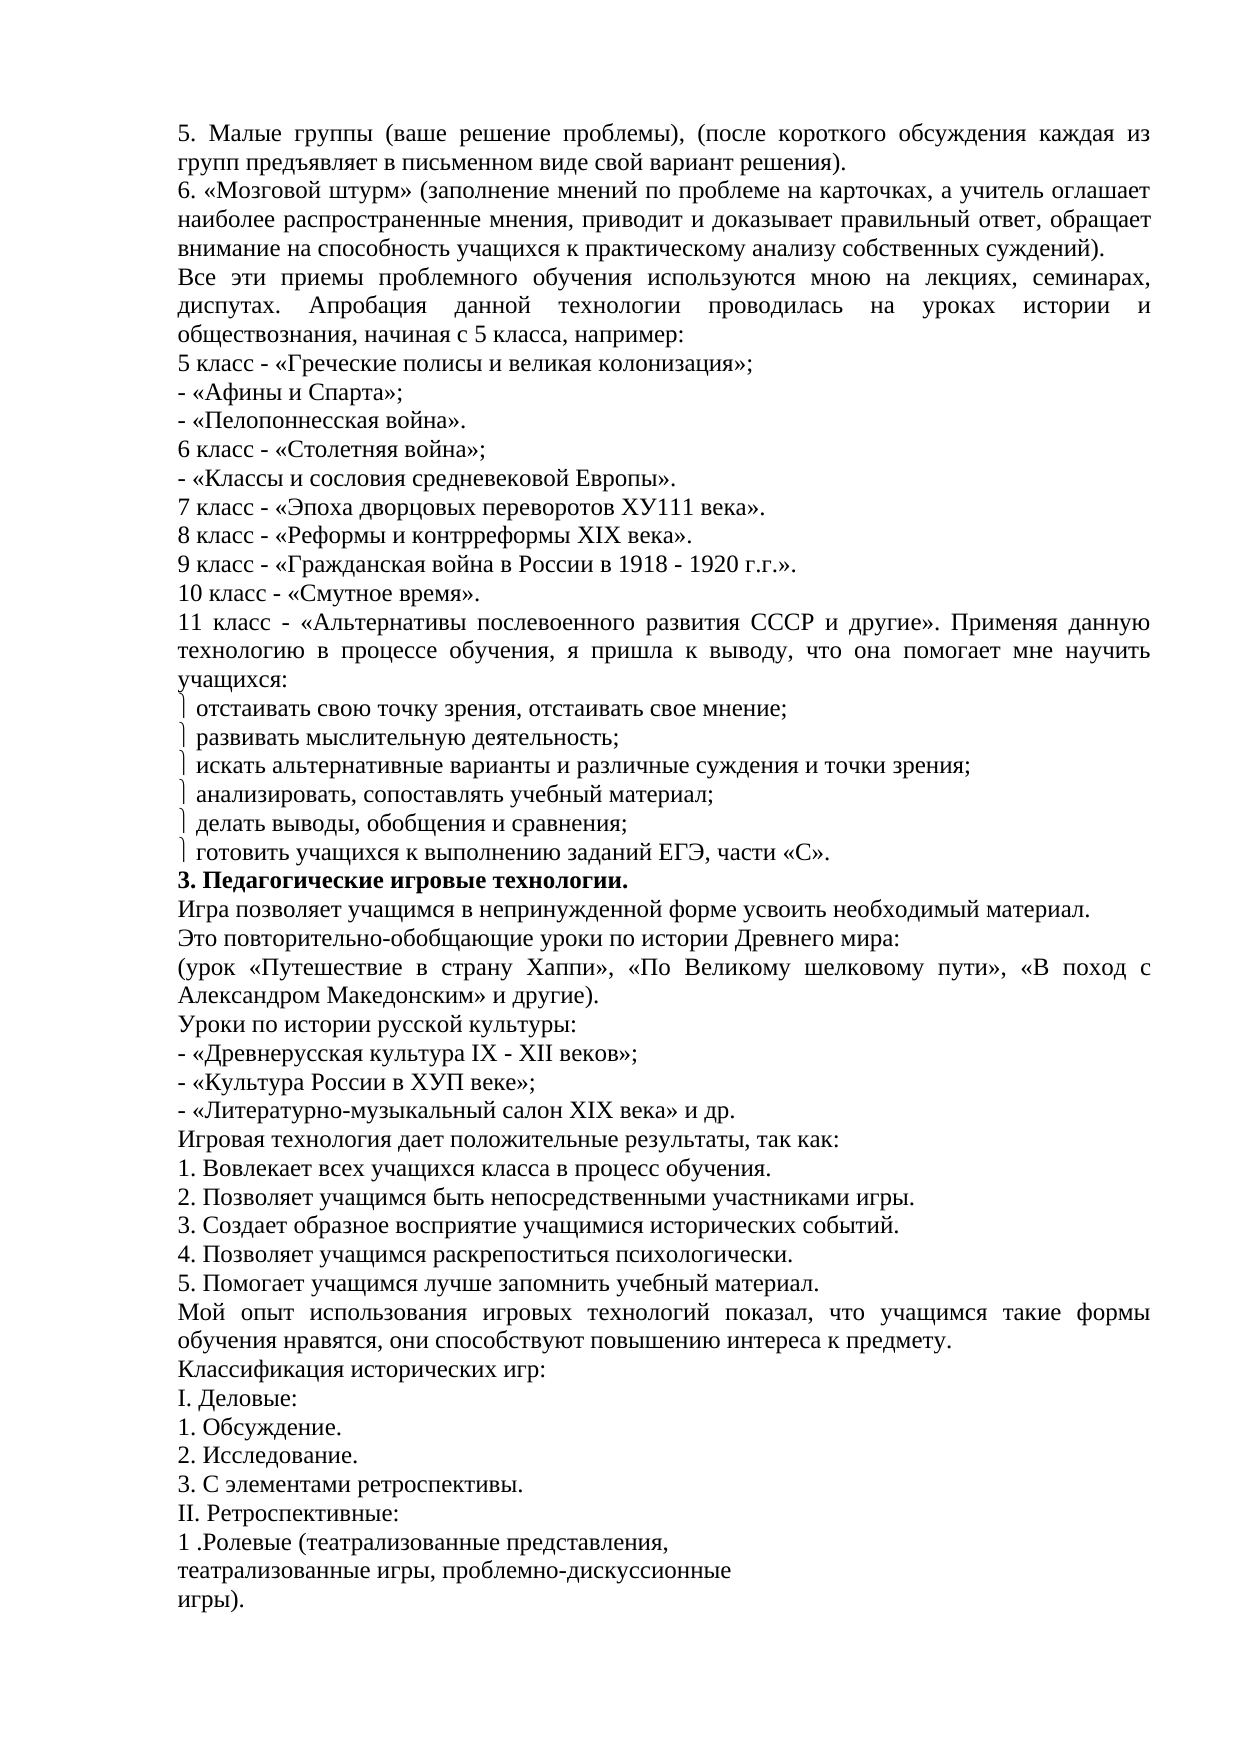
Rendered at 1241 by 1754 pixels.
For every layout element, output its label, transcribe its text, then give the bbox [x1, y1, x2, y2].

text 1 .Ролевые (театрализованные представления, [177, 1527, 1152, 1556]
text Уроки по истории русской культуры: [177, 1009, 1152, 1038]
text 3. Педагогические игровые технологии. [177, 866, 1152, 894]
text 2. Позволяет учащимся быть непосредственными участниками игры. [177, 1182, 1152, 1211]
text театрализованные игры, проблемно-дискуссионные [177, 1556, 1152, 1584]
text II. Ретроспективные: [177, 1498, 1152, 1527]
text Мой опыт использования игровых технологий показал, что учащимся такие формы обучения нравятся, они способствуют повышению интереса к предмету. [177, 1297, 1152, 1354]
text I. Деловые: [177, 1383, 1152, 1412]
text - «Пелопоннесская война». [177, 406, 1152, 434]
text 9 класс - «Гражданская война в России в 1918 - 1920 г.г.». [177, 549, 1152, 578]
text 3. Создает образное восприятие учащимися исторических событий. [177, 1211, 1152, 1239]
text 1. Вовлекает всех учащихся класса в процесс обучения. [177, 1153, 1152, 1182]
text анализировать, сопоставлять учебный материал; [177, 779, 1152, 808]
text 5. Малые группы (ваше решение проблемы), (после короткого обсуждения каждая из групп предъявляет в письменном виде свой вариант решения). [177, 118, 1152, 176]
text Все эти приемы проблемного обучения используются мною на лекциях, семинарах, диспутах. Апробация данной технологии проводилась на уроках истории и обществознания, начиная с 5 класса, например: [177, 262, 1152, 348]
text - «Культура России в ХУП веке»; [177, 1067, 1152, 1096]
text Игра позволяет учащимся в непринужденной форме усвоить необходимый материал. [177, 894, 1152, 923]
text 2. Исследование. [177, 1441, 1152, 1469]
text готовить учащихся к выполнению заданий ЕГЭ, части «С». [177, 837, 1152, 866]
text - «Литературно-музыкальный салон XIX века» и др. [177, 1096, 1152, 1124]
text Классификация исторических игр: [177, 1354, 1152, 1383]
text делать выводы, обобщения и сравнения; [177, 808, 1152, 837]
text - «Афины и Спарта»; [177, 377, 1152, 406]
text 5. Помогает учащимся лучше запомнить учебный материал. [177, 1268, 1152, 1297]
text Игровая технология дает положительные результаты, так как: [177, 1124, 1152, 1153]
text 4. Позволяет учащимся раскрепоститься психологически. [177, 1239, 1152, 1268]
text искать альтернативные варианты и различные суждения и точки зрения; [177, 751, 1152, 779]
text - «Древнерусская культура IX - XII веков»; [177, 1038, 1152, 1067]
text развивать мыслительную деятельность; [177, 722, 1152, 751]
text (урок «Путешествие в страну Хаппи», «По Великому шелковому пути», «В поход с Александром Македонским» и другие). [177, 952, 1152, 1009]
text отстаивать свою точку зрения, отстаивать свое мнение; [177, 693, 1152, 722]
text 6 класс - «Столетняя война»; [177, 434, 1152, 463]
text Это повторительно-обобщающие уроки по истории Древнего мира: [177, 923, 1152, 952]
text 6. «Мозговой штурм» (заполнение мнений по проблеме на карточках, а учитель оглашает наиболее распространенные мнения, приводит и доказывает правильный ответ, обращает внимание на способность учащихся к практическому анализу собственных суждений). [177, 176, 1152, 262]
text игры). [177, 1584, 1152, 1613]
text 3. С элементами ретроспективы. [177, 1469, 1152, 1498]
text 10 класс - «Смутное время». [177, 578, 1152, 607]
text - «Классы и сословия средневековой Европы». [177, 463, 1152, 492]
text 8 класс - «Реформы и контрреформы XIX века». [177, 521, 1152, 549]
text 5 класс - «Греческие полисы и великая колонизация»; [177, 348, 1152, 377]
text 11 класс - «Альтернативы послевоенного развития СССР и другие». Применяя данную технологию в процессе обучения, я пришла к выводу, что она помогает мне научить учащихся: [177, 607, 1152, 693]
text 7 класс - «Эпоха дворцовых переворотов ХУ111 века». [177, 492, 1152, 521]
text 1. Обсуждение. [177, 1412, 1152, 1441]
